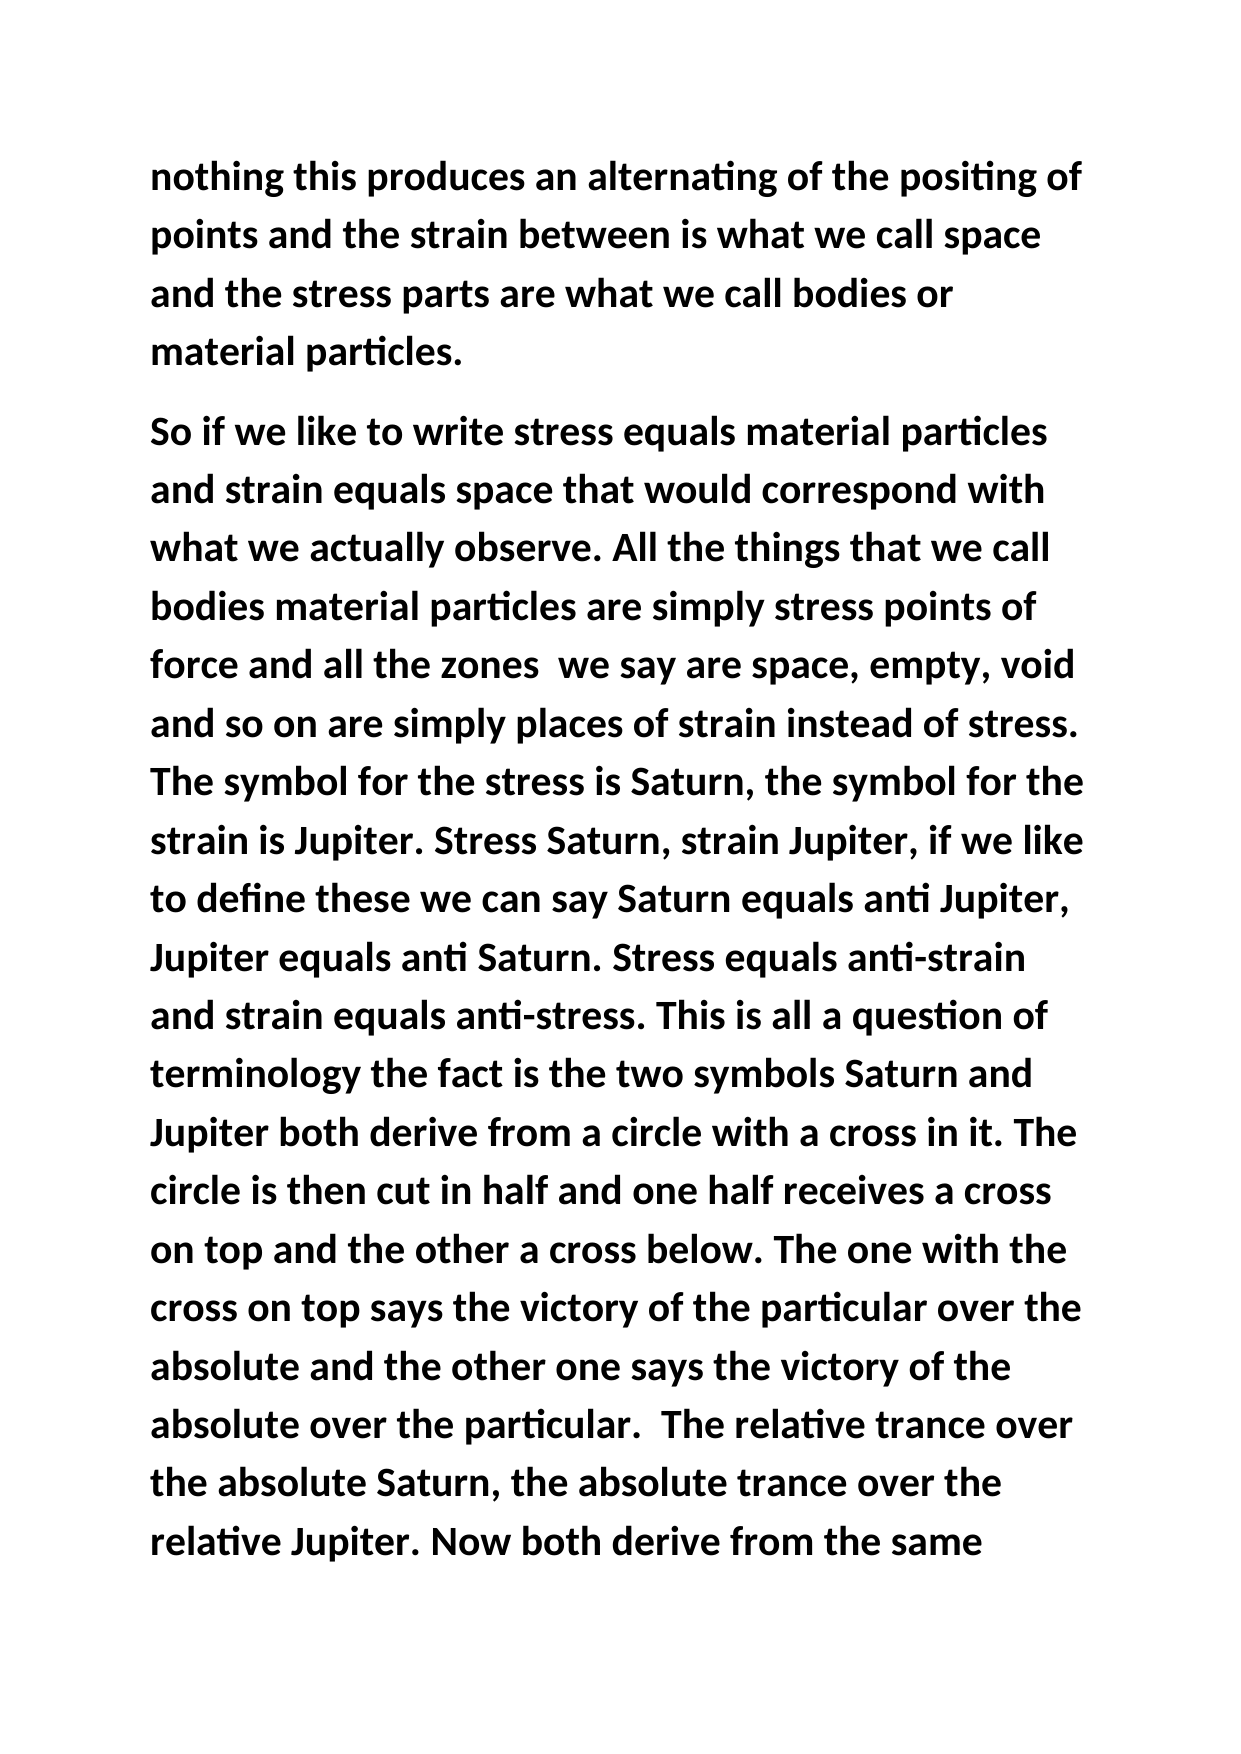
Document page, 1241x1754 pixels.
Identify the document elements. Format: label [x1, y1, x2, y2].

text [150, 150, 1090, 376]
text [150, 404, 1090, 1566]
